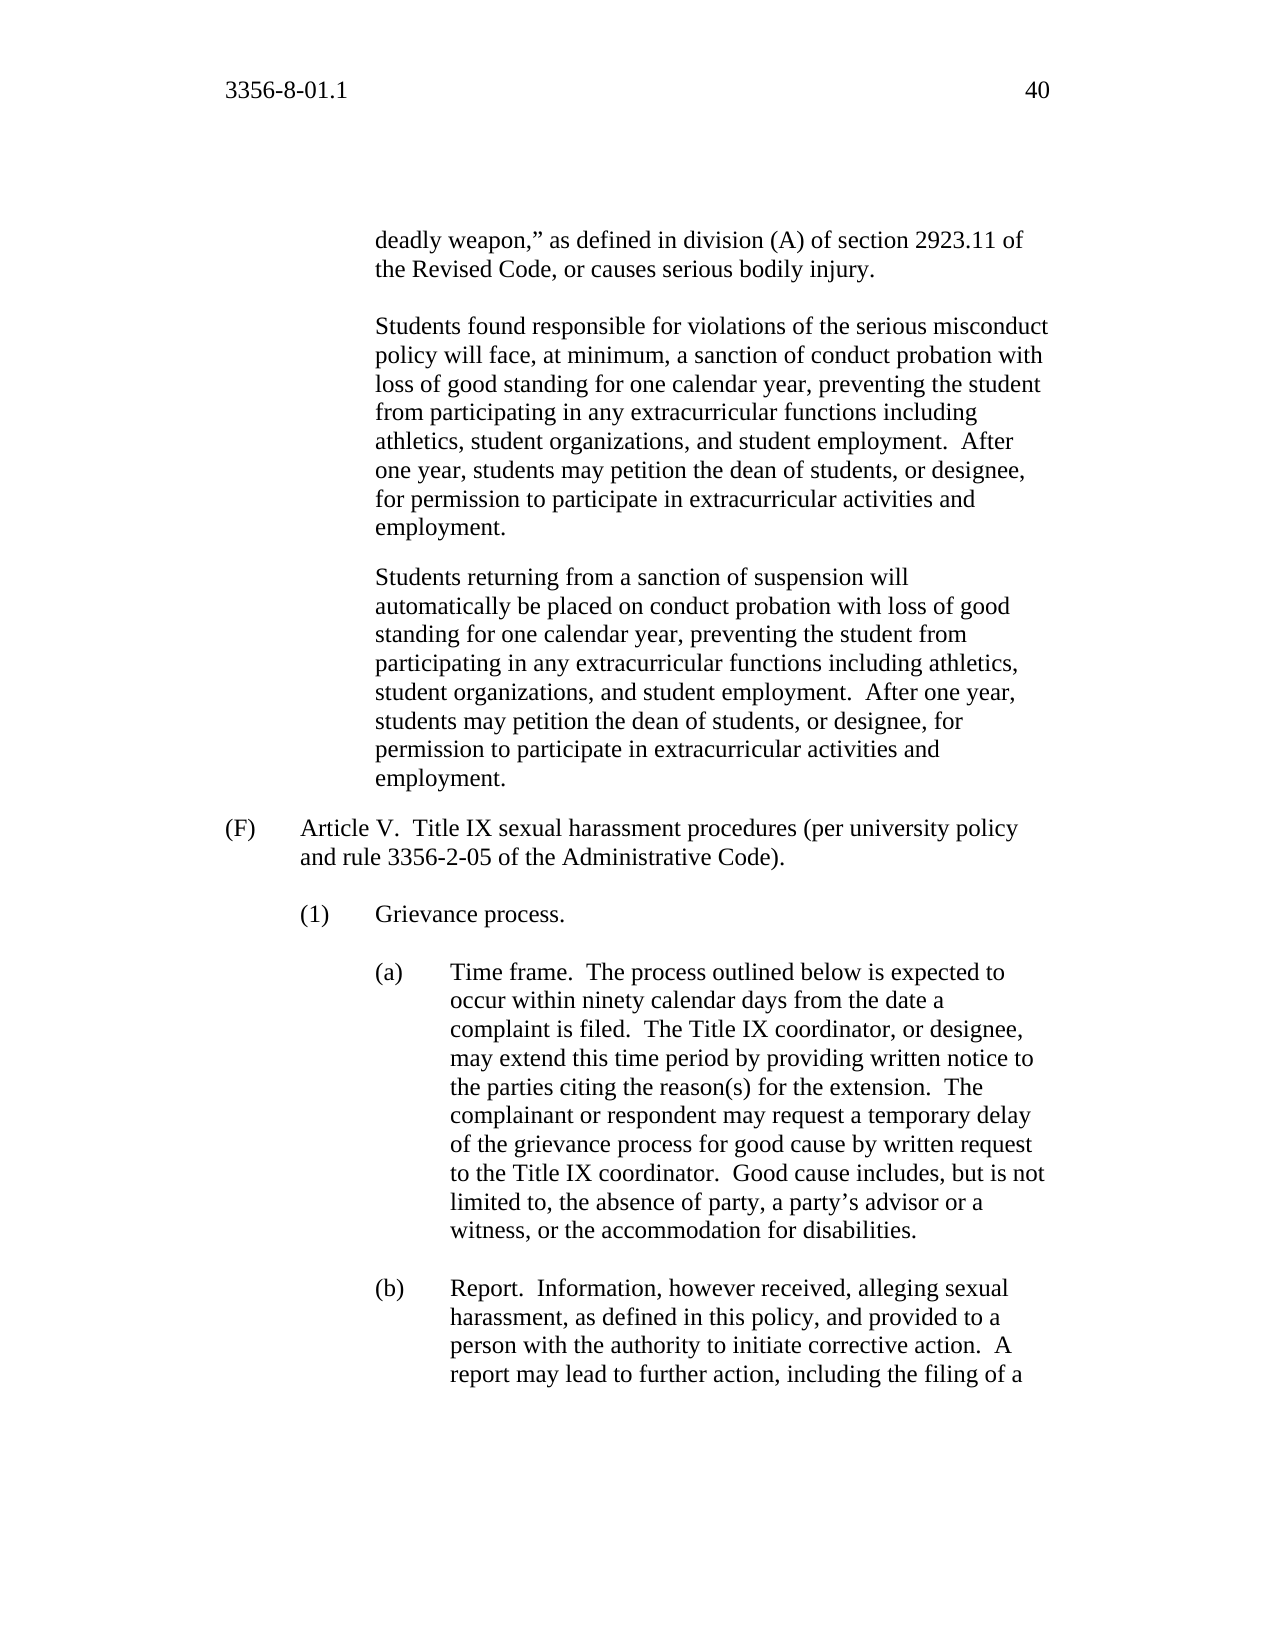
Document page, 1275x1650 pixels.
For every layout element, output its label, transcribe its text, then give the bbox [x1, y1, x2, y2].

text Students found responsible for violations of the serious misconduct policy will face, at minimum, a sanction of conduct probation with loss of good standing for one calendar year, preventing the student from participating in any extracurricular functions including athletics, student organizations, and student employment. After one year, students may petition the dean of students, or designee, for permission to participate in extracurricular activities and employment. [375, 311, 1050, 541]
text (1) Grievance process. [225, 899, 1050, 928]
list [375, 1273, 1050, 1388]
text (F) Article V. Title IX sexual harassment procedures (per university policy and rule 3356-2-05 of the Administrative Code). [225, 813, 1050, 870]
text (a) Time frame. The process outlined below is expected to occur within ninety calendar days from the date a complaint is filed. The Title IX coordinator, or designee, may extend this time period by providing written notice to the parties citing the reason(s) for the extension. The complainant or respondent may request a temporary delay of the grievance process for good cause by written request to the Title IX coordinator. Good cause includes, but is not limited to, the absence of party, a party’s advisor or a witness, or the accommodation for disabilities. [375, 957, 1050, 1244]
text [300, 225, 1050, 282]
text Students returning from a sanction of suspension will automatically be placed on conduct probation with loss of good standing for one calendar year, preventing the student from participating in any extracurricular functions including athletics, student organizations, and student employment. After one year, students may petition the dean of students, or designee, for permission to participate in extracurricular activities and employment. [375, 562, 1050, 792]
